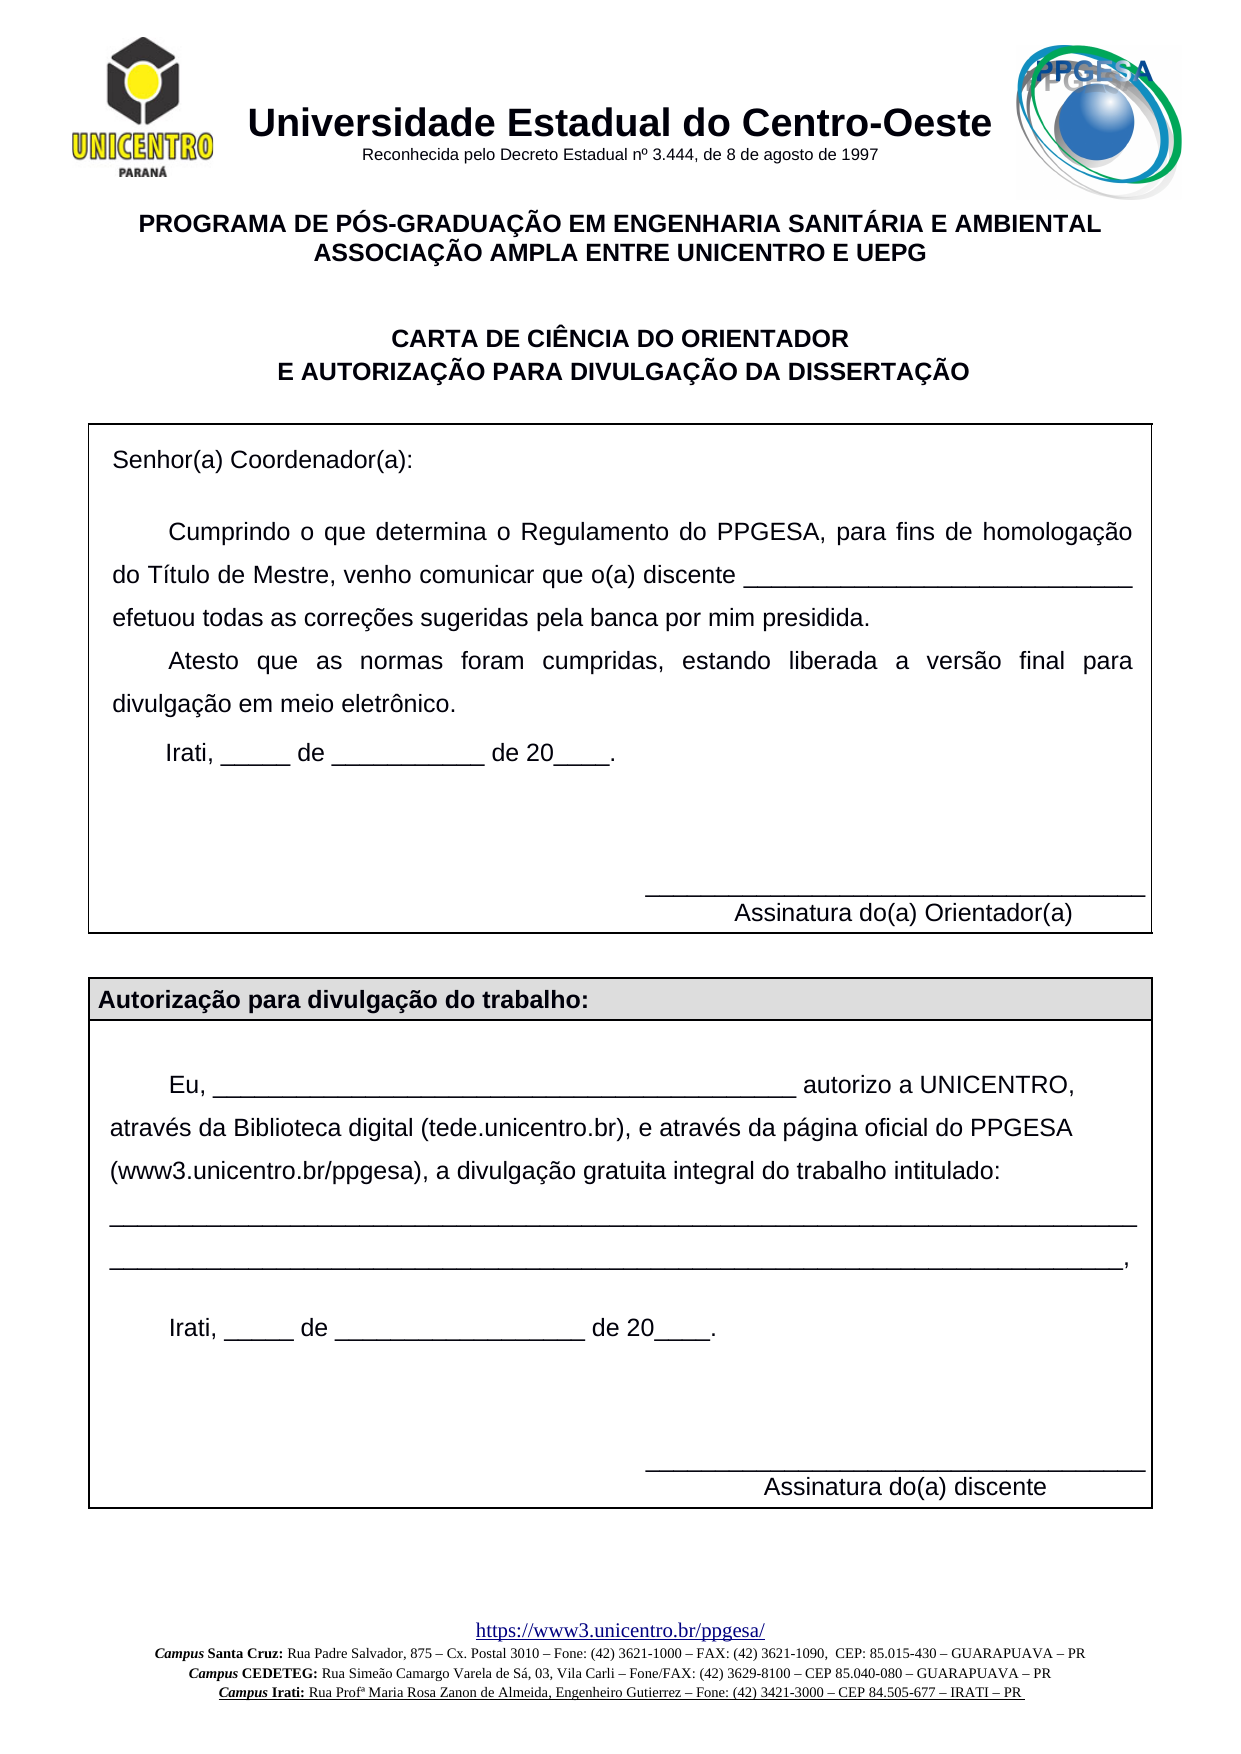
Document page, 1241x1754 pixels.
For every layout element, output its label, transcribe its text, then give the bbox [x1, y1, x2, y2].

table_header Autorização para divulgação do trabalho: [90, 979, 1151, 1019]
text CARTA DE CIÊNCIA DO ORIENTADOR [88, 324, 1152, 353]
picture [72, 37, 214, 177]
picture [1016, 45, 1182, 200]
table_header Senhor(a) Coordenador(a): Cumprindo o que determina o Regulamento do PPGESA, para fins de homologação do Título de Mestre, venho comunicar que o(a) discente ____________________________ efetuou todas as correções sugeridas pela banca por mim presidida. Atesto que as normas foram cumpridas, estando liberada a versão final para divulgação em meio eletrônico. Irati, _____ de ___________ de 20____. ____________________________________ Assinatura do(a) Orientador(a) [89, 425, 1151, 932]
table_cell Eu, __________________________________________ autorizo a UNICENTRO, através da Biblioteca digital (tede.unicentro.br), e através da página oficial do PPGESA (www3.unicentro.br/ppgesa), a divulgação gratuita integral do trabalho intitulado: ___________________________________________________________________________________________________________________________________________________, Irati, _____ de __________________ de 20____. ____________________________________ Assinatura do(a) discente [90, 1021, 1151, 1507]
text E AUTORIZAÇÃO PARA DIVULGAÇÃO DA DISSERTAÇÃO [88, 357, 1152, 386]
